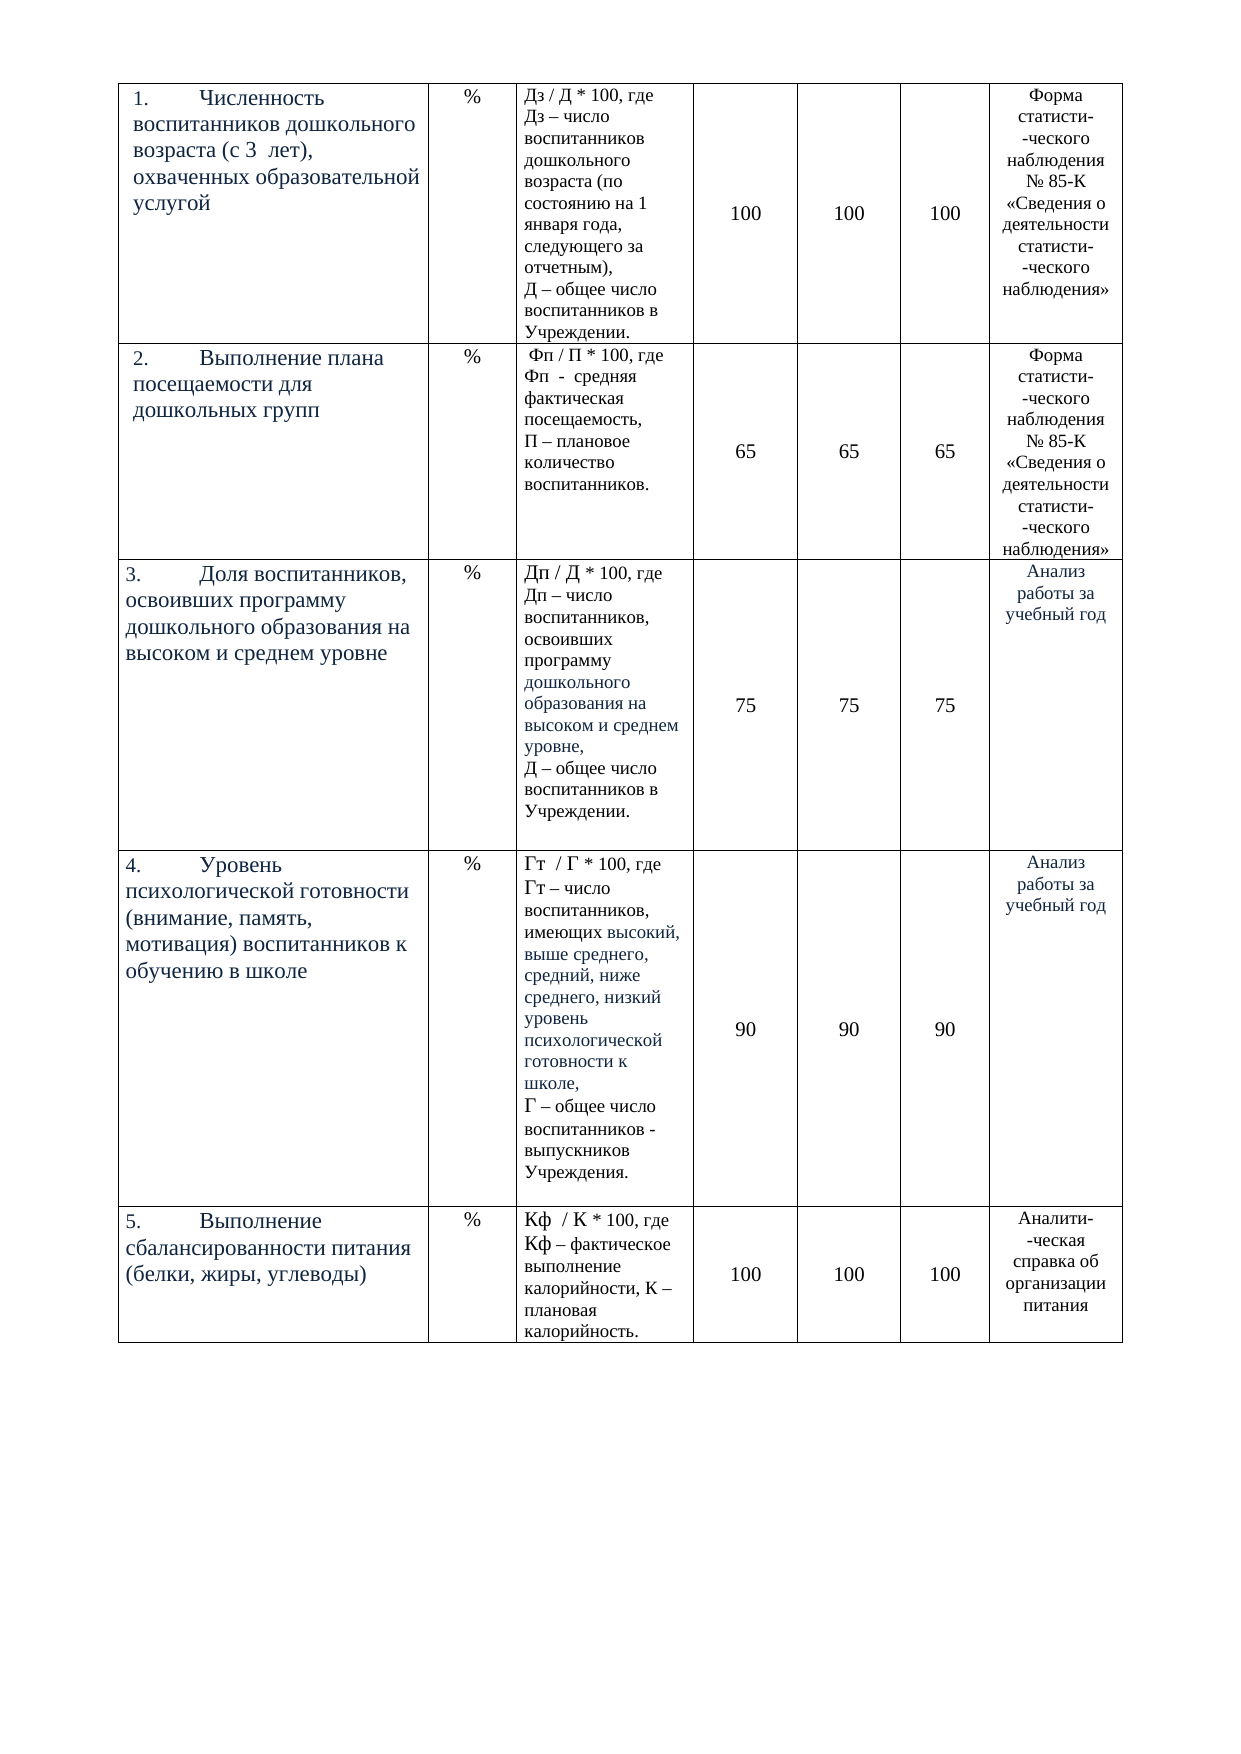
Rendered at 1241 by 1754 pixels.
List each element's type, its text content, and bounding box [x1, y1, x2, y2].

table_cell 75 [901, 560, 989, 850]
table_cell 100 [901, 84, 989, 342]
table_cell 100 [901, 1207, 989, 1342]
table_cell 75 [798, 560, 900, 850]
table_cell Дп / Д * 100, где Дп – число воспитанников, освоивших программу дошкольного образования на высоком и среднем уровне, Д – общее число воспитанников в Учреждении. [517, 560, 693, 850]
table_cell % [429, 851, 516, 1206]
table_cell 65 [901, 344, 989, 559]
table_cell Дз / Д * 100, где Дз – число воспитанников дошкольного возраста (по состоянию на 1 января года, следующего за отчетным), Д – общее число воспитанников в Учреждении. [517, 84, 693, 342]
table_cell Выполнение плана посещаемости для дошкольных групп [119, 344, 428, 559]
table_cell 100 [798, 1207, 900, 1342]
table_cell 65 [694, 344, 797, 559]
table_cell Анализ работы за учебный год [990, 851, 1122, 1206]
table_cell Анализ работы за учебный год [990, 560, 1122, 850]
table_cell 65 [798, 344, 900, 559]
table_cell % [429, 1207, 516, 1342]
table_cell Аналити- -ческая справка об организации питания [990, 1207, 1122, 1342]
table_cell 75 [694, 560, 797, 850]
table_cell Численность воспитанников дошкольного возраста (с 3 лет), охваченных образовательной услугой [119, 84, 428, 342]
table_cell 90 [901, 851, 989, 1206]
table_cell Форма статисти- -ческого наблюдения № 85-К «Сведения о деятельности статисти- -ческого наблюдения» [990, 84, 1122, 342]
table_cell Доля воспитанников, освоивших программу дошкольного образования на высоком и среднем уровне [119, 560, 428, 850]
table_cell % [429, 560, 516, 850]
table_cell % [429, 344, 516, 559]
table_cell 90 [798, 851, 900, 1206]
table_cell Гт / Г * 100, где Гт – число воспитанников, имеющих высокий, выше среднего, средний, ниже среднего, низкий уровень психологической готовности к школе, Г – общее число воспитанников - выпускников Учреждения. [517, 851, 693, 1206]
table_cell Фп / П * 100, где Фп - средняя фактическая посещаемость, П – плановое количество воспитанников. [517, 344, 693, 559]
table_cell 100 [798, 84, 900, 342]
table_cell 90 [694, 851, 797, 1206]
table_cell 100 [694, 84, 797, 342]
table_cell 100 [694, 1207, 797, 1342]
table_cell Уровень психологической готовности (внимание, память, мотивация) воспитанников к обучению в школе [119, 851, 428, 1206]
table_cell % [429, 84, 516, 342]
table_cell Выполнение сбалансированности питания (белки, жиры, углеводы) [119, 1207, 428, 1342]
table_cell Форма статисти- -ческого наблюдения № 85-К «Сведения о деятельности статисти- -ческого наблюдения» [990, 344, 1122, 559]
table_cell Кф / К * 100, где Кф – фактическое выполнение калорийности, К – плановая калорийность. [517, 1207, 693, 1342]
